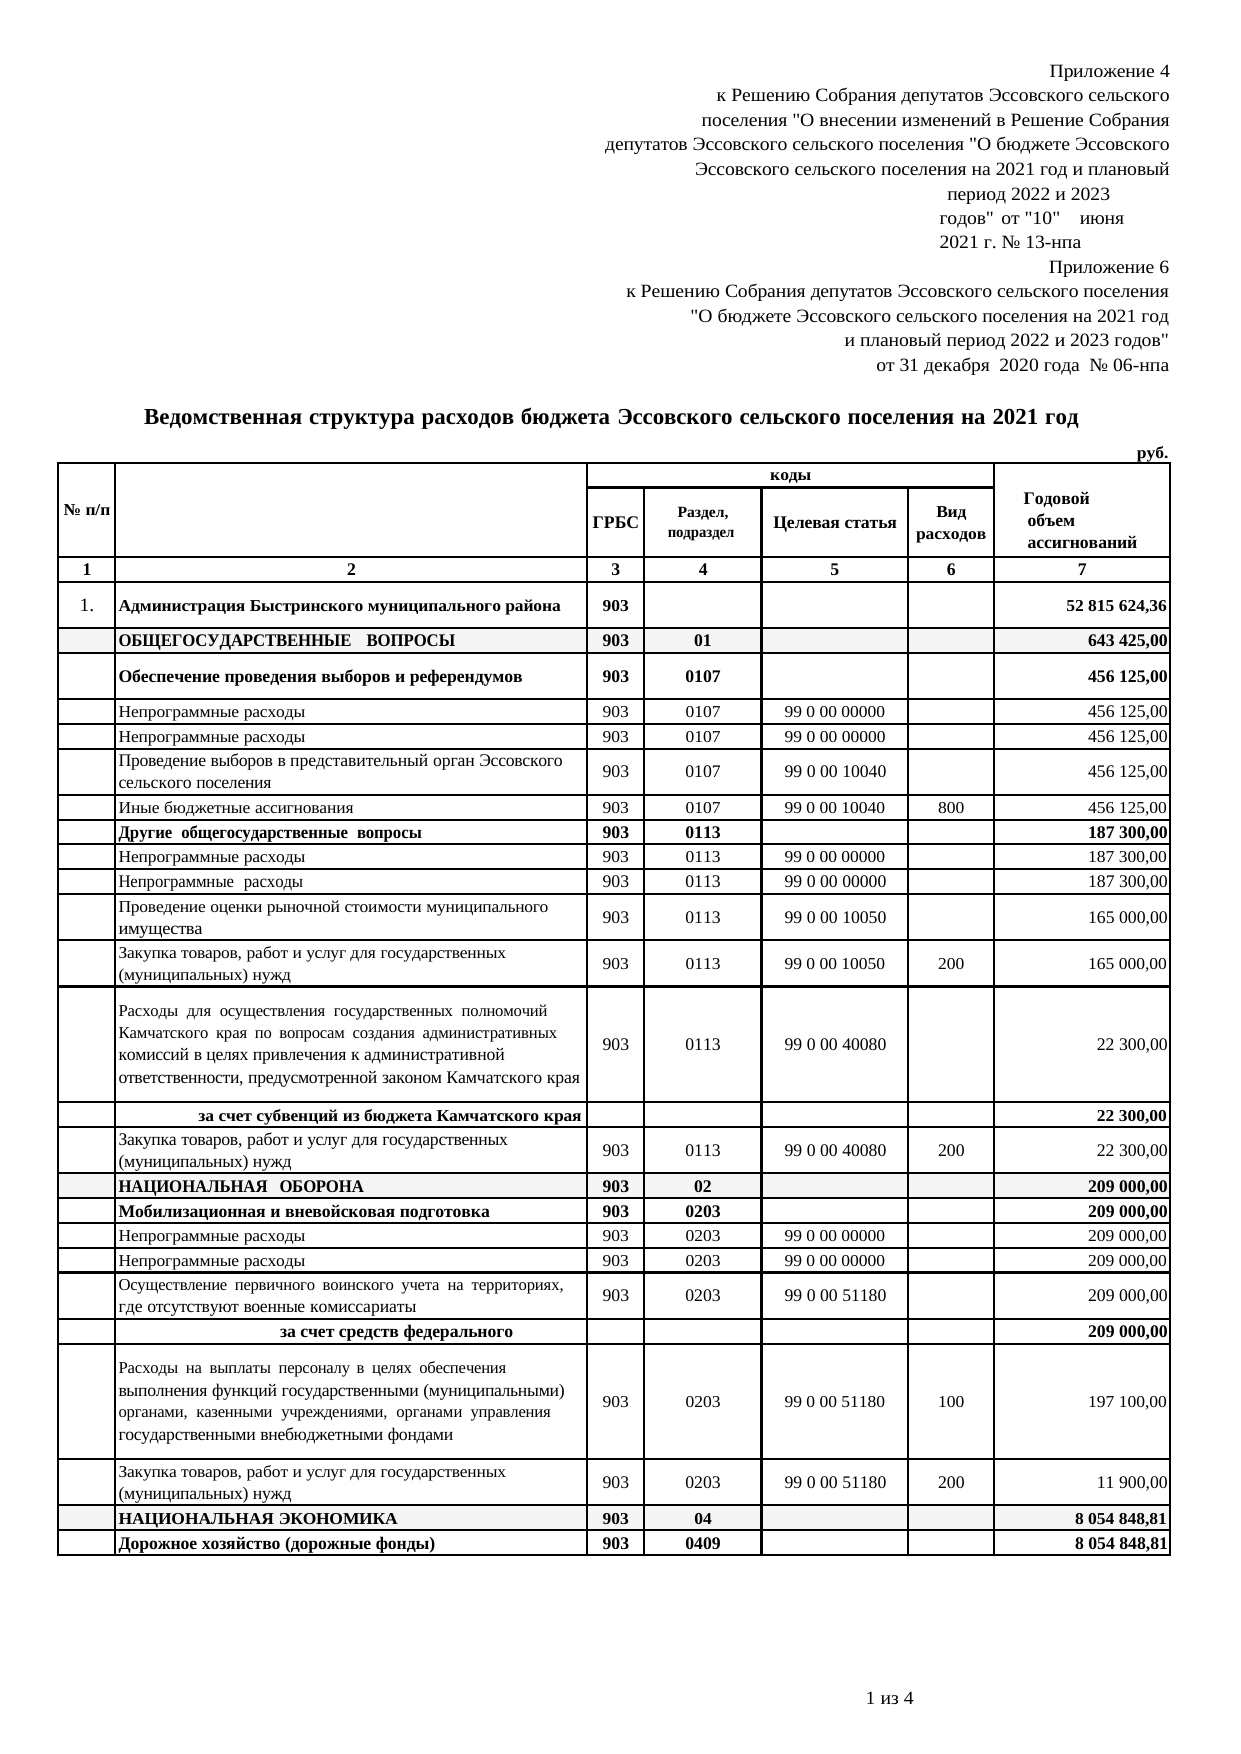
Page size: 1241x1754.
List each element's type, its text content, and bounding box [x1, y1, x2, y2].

table_cell Непрограммные расходы [116, 1249, 586, 1271]
table_cell [59, 725, 114, 747]
table_cell 0113 [645, 1128, 760, 1172]
table_cell Расходы на выплаты персоналу в целях обеспечения выполнения функций государственными (муниципальными) органами, казенными учреждениями, органами управления государственными внебюджетными фондами [116, 1345, 586, 1458]
table_cell 903 [588, 629, 643, 652]
table_cell [59, 1224, 114, 1247]
table_cell 22 300,00 [995, 1128, 1169, 1172]
list из 4 [595, 1687, 1184, 1708]
table_cell [59, 1249, 114, 1271]
table_cell [909, 725, 993, 747]
table_cell 1 [59, 558, 114, 581]
table_cell Обеспечение проведения выборов и референдумов [116, 654, 586, 698]
table_cell Администрация Быстринского муниципального района [116, 583, 586, 627]
table_cell [763, 629, 907, 652]
table_cell [909, 750, 993, 794]
table_cell 0113 [645, 988, 760, 1101]
table_cell [909, 1506, 993, 1529]
table_cell Закупка товаров, работ и услуг для государственных (муниципальных) нужд [116, 941, 586, 985]
table_cell [909, 1320, 993, 1342]
table_cell Раздел, подраздел [645, 489, 760, 556]
table_cell [588, 1320, 643, 1342]
table_cell 903 [588, 1531, 643, 1554]
table_cell Расходы для осуществления государственных полномочий Камчатского края по вопросам создания административных комиссий в целях привлечения к административной ответственности, предусмотренной законом Камчатского края [116, 988, 586, 1101]
table_cell [59, 870, 114, 893]
table_header Годовой объем ассигнований [995, 464, 1169, 556]
table_cell Непрограммные расходы [116, 870, 586, 893]
table_cell 11 900,00 [995, 1460, 1169, 1504]
table_cell [588, 1103, 643, 1126]
table_cell 187 300,00 [995, 870, 1169, 893]
table_cell за счет субвенций из бюджета Камчатского края [116, 1103, 586, 1126]
table_cell 99 0 00 10050 [763, 895, 907, 939]
text Приложение 4 к Решению Собрания депутатов Эссовского сельского поселения "О внесении изменений в Решение Собрания [700, 60, 1169, 130]
table_cell 800 [909, 796, 993, 818]
table_cell Проведение выборов в представительный орган Эссовского сельского поселения [116, 750, 586, 794]
table_cell Иные бюджетные ассигнования [116, 796, 586, 818]
table_cell 99 0 00 00000 [763, 1224, 907, 1247]
table_cell 903 [588, 821, 643, 843]
table_header коды [588, 464, 993, 486]
table_cell 99 0 00 51180 [763, 1345, 907, 1458]
text Приложение 6 к Решению Собрания депутатов Эссовского сельского поселения "О бюджете Эссовского сельского поселения на 2021 год [624, 256, 1169, 326]
table_cell 165 000,00 [995, 895, 1169, 939]
table_cell 02 [645, 1174, 760, 1197]
table_cell 6 [909, 558, 993, 581]
table_cell 4 [645, 558, 760, 581]
table_cell Вид расходов [909, 489, 993, 556]
table_cell 903 [588, 750, 643, 794]
table_cell 7 [995, 558, 1169, 581]
table_cell 209 000,00 [995, 1320, 1169, 1342]
table_cell 903 [588, 1249, 643, 1271]
table_cell 8 054 848,81 [995, 1531, 1169, 1554]
table_cell 0113 [645, 941, 760, 985]
table_cell 903 [588, 845, 643, 868]
table_cell [59, 1128, 114, 1172]
table_cell 643 425,00 [995, 629, 1169, 652]
table_cell 99 0 00 40080 [763, 988, 907, 1101]
table_cell [909, 1103, 993, 1126]
table_cell Осуществление первичного воинского учета на территориях, где отсутствуют военные комиссариаты [116, 1274, 586, 1318]
table_cell 903 [588, 1199, 643, 1222]
table_cell 165 000,00 [995, 941, 1169, 985]
table_cell НАЦИОНАЛЬНАЯ ОБОРОНА [116, 1174, 586, 1197]
table_cell [59, 895, 114, 939]
table_cell [59, 700, 114, 723]
table_cell Мобилизационная и вневойсковая подготовка [116, 1199, 586, 1222]
table_cell Другие общегосударственные вопросы [116, 821, 586, 843]
table_cell 903 [588, 1274, 643, 1318]
table_cell [763, 1199, 907, 1222]
table_cell 04 [645, 1506, 760, 1529]
table_cell 0113 [645, 870, 760, 893]
table_cell 456 125,00 [995, 725, 1169, 747]
table_cell [59, 1531, 114, 1554]
text депутатов Эссовского сельского поселения "О бюджете Эссовского Эссовского сельского поселения на 2021 год и плановый [604, 133, 1169, 179]
table_cell [645, 1103, 760, 1126]
table_cell 0203 [645, 1460, 760, 1504]
table_cell 5 [763, 558, 907, 581]
text Ведомственная структура расходов бюджета Эссовского сельского поселения на 2021 год [144, 403, 1088, 430]
table_cell 52 815 624,36 [995, 583, 1169, 627]
table_cell 903 [588, 1174, 643, 1197]
table_cell [763, 1531, 907, 1554]
table_cell [909, 700, 993, 723]
table_cell 209 000,00 [995, 1199, 1169, 1222]
text и плановый период 2022 и 2023 годов" от 31 декабря 2020 года № 06-нпа [844, 329, 1169, 375]
table_cell 99 0 00 40080 [763, 1128, 907, 1172]
table_cell 903 [588, 583, 643, 627]
table_cell 0107 [645, 750, 760, 794]
table_cell [909, 583, 993, 627]
table_cell 903 [588, 870, 643, 893]
table_cell 187 300,00 [995, 845, 1169, 868]
text руб. [1137, 442, 1184, 462]
table_cell [909, 845, 993, 868]
table_cell 456 125,00 [995, 750, 1169, 794]
table_cell ОБЩЕГОСУДАРСТВЕННЫЕ ВОПРОСЫ [116, 629, 586, 652]
table_cell 200 [909, 1128, 993, 1172]
table_cell 99 0 00 51180 [763, 1274, 907, 1318]
table_cell Дорожное хозяйство (дорожные фонды) [116, 1531, 586, 1554]
table_cell [763, 1174, 907, 1197]
table_cell 0203 [645, 1249, 760, 1271]
table_cell [763, 583, 907, 627]
table_cell [763, 1103, 907, 1126]
table_header № п/п [59, 464, 114, 556]
table_cell [59, 1103, 114, 1126]
table_cell 0203 [645, 1274, 760, 1318]
table_cell [59, 1460, 114, 1504]
table_cell 209 000,00 [995, 1249, 1169, 1271]
table_cell 456 125,00 [995, 796, 1169, 818]
table_cell 903 [588, 1345, 643, 1458]
table_cell [909, 1199, 993, 1222]
table_cell [909, 1274, 993, 1318]
table_cell 903 [588, 988, 643, 1101]
table_cell [59, 1320, 114, 1342]
table_cell 0107 [645, 796, 760, 818]
table_cell 903 [588, 941, 643, 985]
table_header [116, 464, 586, 556]
table_cell [909, 654, 993, 698]
table_cell [59, 1506, 114, 1529]
text период 2022 и 2023 годов" от "10" июня 2021 г. № 13-нпа [939, 182, 1169, 253]
table_cell [909, 1249, 993, 1271]
table_cell 209 000,00 [995, 1224, 1169, 1247]
table_cell 903 [588, 1128, 643, 1172]
table_cell [909, 895, 993, 939]
table_cell 0107 [645, 700, 760, 723]
table_cell [763, 821, 907, 843]
table_cell [763, 654, 907, 698]
table_cell 0203 [645, 1224, 760, 1247]
table_cell 99 0 00 10050 [763, 941, 907, 985]
table_cell [59, 629, 114, 652]
table_cell 01 [645, 629, 760, 652]
table_cell 197 100,00 [995, 1345, 1169, 1458]
table_cell 2 [116, 558, 586, 581]
table_cell 0203 [645, 1345, 760, 1458]
table_cell 99 0 00 00000 [763, 725, 907, 747]
table_cell Закупка товаров, работ и услуг для государственных (муниципальных) нужд [116, 1460, 586, 1504]
table_cell 456 125,00 [995, 700, 1169, 723]
table_cell 99 0 00 10040 [763, 796, 907, 818]
table_cell 0113 [645, 821, 760, 843]
table_cell 0107 [645, 654, 760, 698]
table_cell 1. [59, 583, 114, 627]
table_cell 903 [588, 796, 643, 818]
table_cell [909, 870, 993, 893]
table_cell Непрограммные расходы [116, 700, 586, 723]
table_cell 3 [588, 558, 643, 581]
table_cell 0107 [645, 725, 760, 747]
table_cell Непрограммные расходы [116, 725, 586, 747]
table_cell 0113 [645, 895, 760, 939]
table_cell [909, 1531, 993, 1554]
table_cell 903 [588, 1460, 643, 1504]
table_cell [909, 1224, 993, 1247]
table_cell НАЦИОНАЛЬНАЯ ЭКОНОМИКА [116, 1506, 586, 1529]
table_cell 0409 [645, 1531, 760, 1554]
table_cell [645, 583, 760, 627]
table_cell 99 0 00 51180 [763, 1460, 907, 1504]
table_cell 903 [588, 1224, 643, 1247]
table_cell Закупка товаров, работ и услуг для государственных (муниципальных) нужд [116, 1128, 586, 1172]
table_cell Непрограммные расходы [116, 1224, 586, 1247]
table_cell 8 054 848,81 [995, 1506, 1169, 1529]
table_cell [763, 1320, 907, 1342]
table_cell 903 [588, 700, 643, 723]
table_cell 0113 [645, 845, 760, 868]
table_cell 209 000,00 [995, 1174, 1169, 1197]
table_cell [59, 821, 114, 843]
table_cell 200 [909, 1460, 993, 1504]
table_cell Целевая статья [763, 489, 907, 556]
table_cell [763, 1506, 907, 1529]
table_cell 456 125,00 [995, 654, 1169, 698]
table_cell [59, 941, 114, 985]
table_cell [59, 988, 114, 1101]
table_cell за счет средств федерального бюджета [116, 1320, 586, 1342]
table_cell 0203 [645, 1199, 760, 1222]
table_cell [645, 1320, 760, 1342]
table_cell [59, 845, 114, 868]
table_cell 903 [588, 895, 643, 939]
table_cell 187 300,00 [995, 821, 1169, 843]
table_cell 209 000,00 [995, 1274, 1169, 1318]
table_cell 22 300,00 [995, 988, 1169, 1101]
table_cell 903 [588, 725, 643, 747]
table_cell [59, 1345, 114, 1458]
table_cell [909, 1174, 993, 1197]
table_cell 99 0 00 00000 [763, 700, 907, 723]
table_cell [909, 629, 993, 652]
table_cell 99 0 00 10040 [763, 750, 907, 794]
table_cell 903 [588, 654, 643, 698]
table_cell 22 300,00 [995, 1103, 1169, 1126]
table_cell 99 0 00 00000 [763, 1249, 907, 1271]
table_cell [59, 1199, 114, 1222]
table_cell [59, 654, 114, 698]
table_cell 903 [588, 1506, 643, 1529]
table_cell 100 [909, 1345, 993, 1458]
table_cell [909, 821, 993, 843]
table_cell [59, 1274, 114, 1318]
table_cell Проведение оценки рыночной стоимости муниципального имущества [116, 895, 586, 939]
table_cell ГРБС [588, 489, 643, 556]
table_cell 99 0 00 00000 [763, 845, 907, 868]
table_cell [59, 796, 114, 818]
table_cell [909, 988, 993, 1101]
table_cell 200 [909, 941, 993, 985]
table_cell Непрограммные расходы [116, 845, 586, 868]
table_cell [59, 750, 114, 794]
table_cell 99 0 00 00000 [763, 870, 907, 893]
table_cell [59, 1174, 114, 1197]
